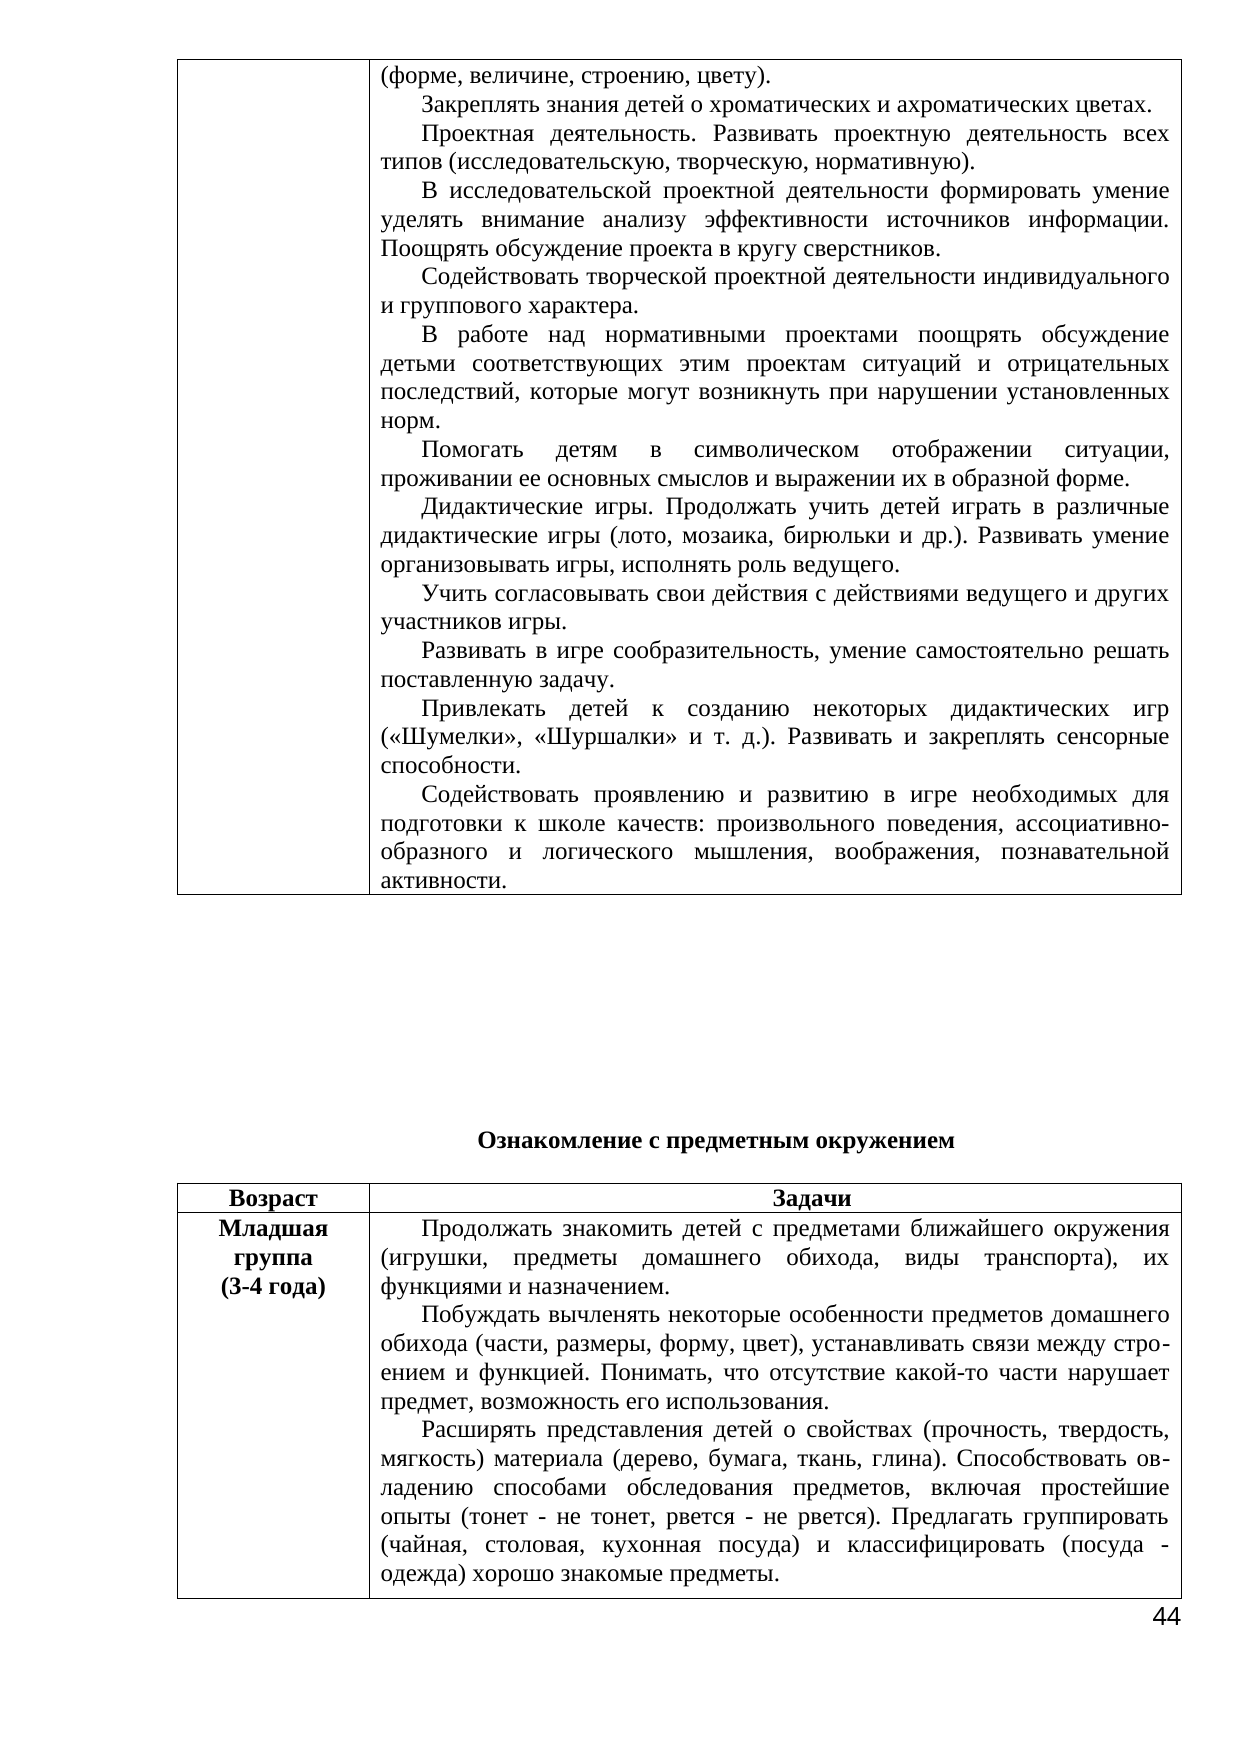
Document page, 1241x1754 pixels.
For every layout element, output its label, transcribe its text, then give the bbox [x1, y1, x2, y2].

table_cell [178, 60, 369, 894]
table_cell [370, 60, 1181, 894]
table_header Возраст [178, 1184, 369, 1212]
text Ознакомление с предметным окружением [177, 1125, 1181, 1154]
table_header Задачи [370, 1184, 1181, 1212]
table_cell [178, 1213, 369, 1598]
